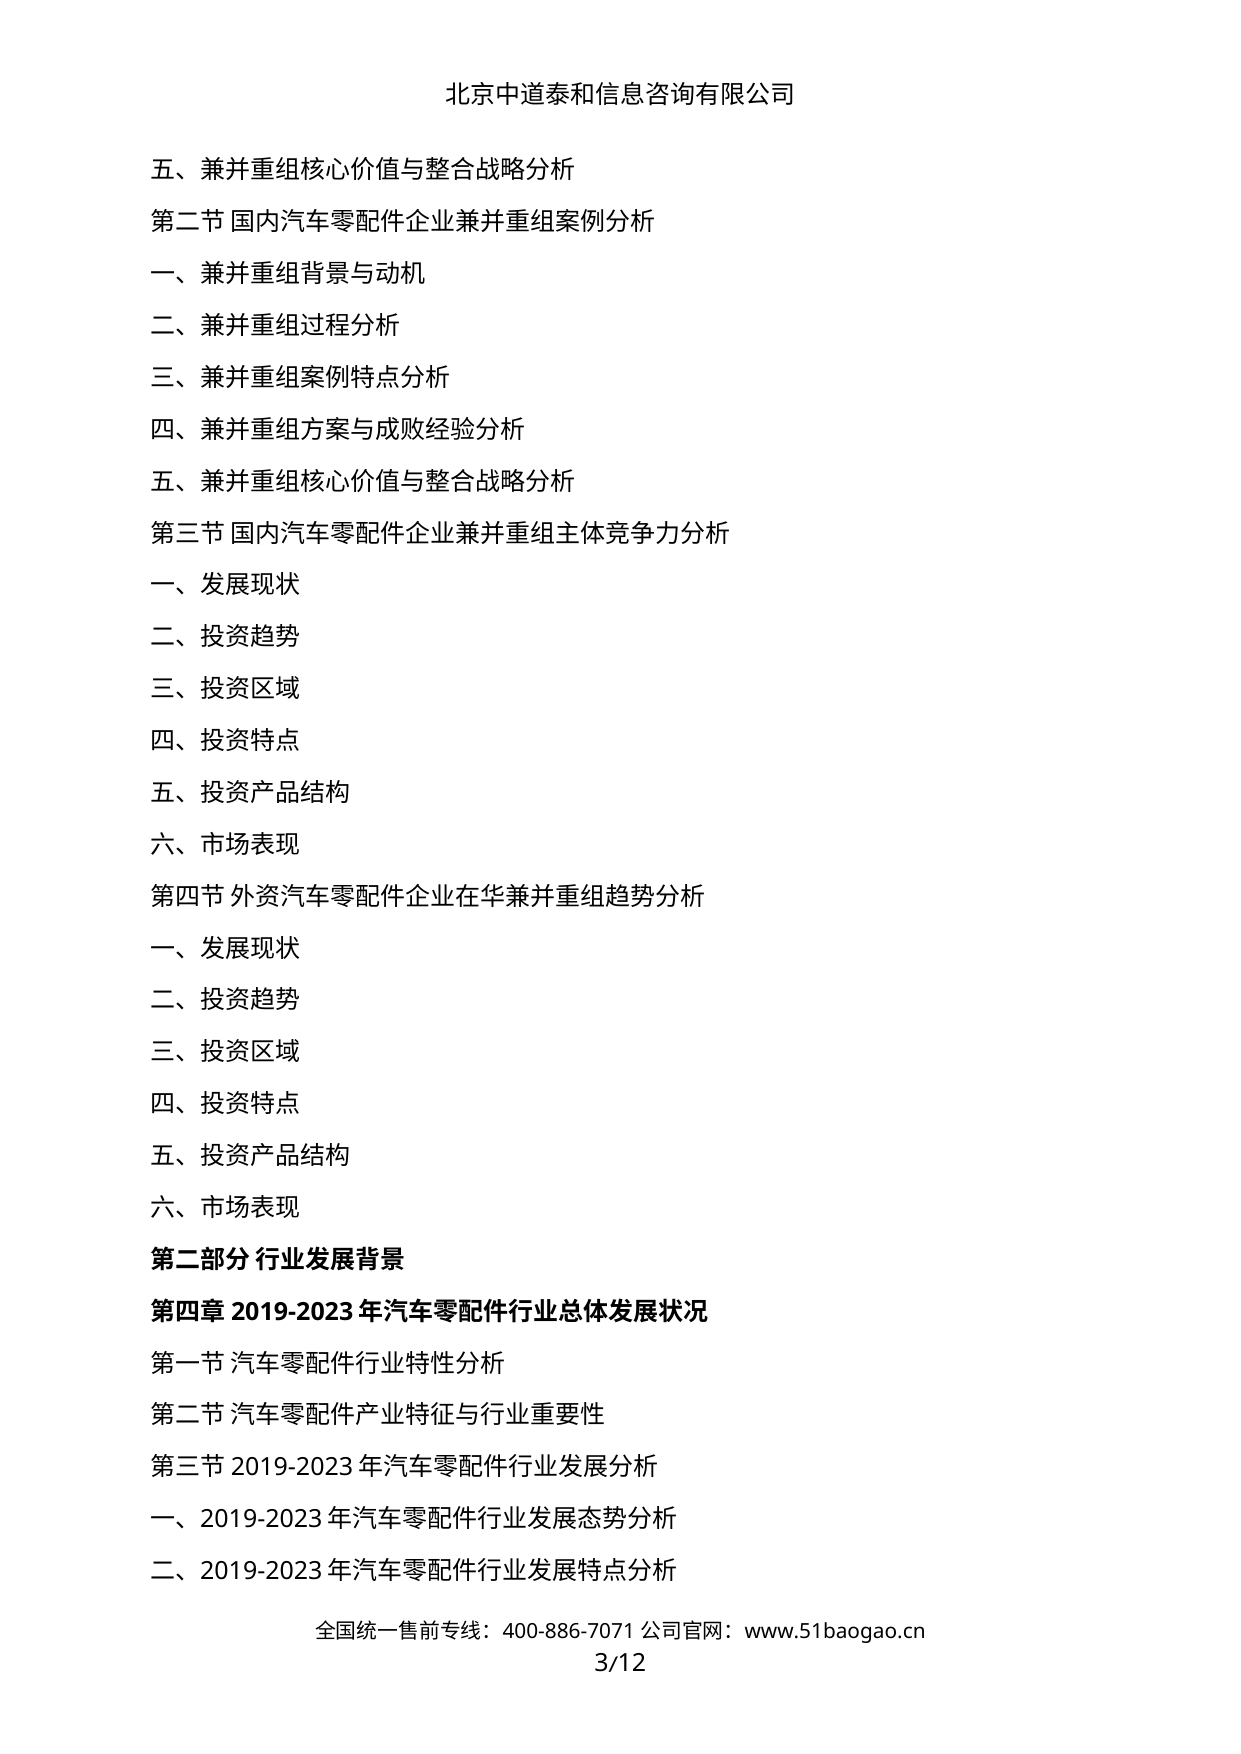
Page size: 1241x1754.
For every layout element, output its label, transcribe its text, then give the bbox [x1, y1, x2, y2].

text 第三节 国内汽车零配件企业兼并重组主体竞争力分析 [150, 513, 1090, 549]
text 一、2019-2023年汽车零配件行业发展态势分析 [150, 1499, 1090, 1535]
text 二、2019-2023年汽车零配件行业发展特点分析 [150, 1551, 1090, 1587]
text 三、投资区域 [150, 669, 1090, 705]
text 第二节 汽车零配件产业特征与行业重要性 [150, 1395, 1090, 1431]
text 二、兼并重组过程分析 [150, 306, 1090, 342]
text 五、投资产品结构 [150, 772, 1090, 809]
text 第四节 外资汽车零配件企业在华兼并重组趋势分析 [150, 876, 1090, 912]
text 一、发展现状 [150, 565, 1090, 601]
text 二、投资趋势 [150, 980, 1090, 1016]
text 六、市场表现 [150, 824, 1090, 861]
text 五、兼并重组核心价值与整合战略分析 [150, 461, 1090, 497]
text 第二节 国内汽车零配件企业兼并重组案例分析 [150, 202, 1090, 238]
text 三、投资区域 [150, 1032, 1090, 1068]
text 第四章 2019-2023年汽车零配件行业总体发展状况 [150, 1291, 1090, 1327]
text 四、投资特点 [150, 721, 1090, 757]
text 五、兼并重组核心价值与整合战略分析 [150, 150, 1090, 186]
text 第三节 2019-2023年汽车零配件行业发展分析 [150, 1447, 1090, 1483]
text 五、投资产品结构 [150, 1136, 1090, 1172]
text 六、市场表现 [150, 1187, 1090, 1224]
text 一、发展现状 [150, 928, 1090, 964]
text 第一节 汽车零配件行业特性分析 [150, 1343, 1090, 1379]
text 三、兼并重组案例特点分析 [150, 357, 1090, 394]
text 四、投资特点 [150, 1084, 1090, 1120]
text 四、兼并重组方案与成败经验分析 [150, 409, 1090, 446]
text 一、兼并重组背景与动机 [150, 254, 1090, 290]
text 第二部分 行业发展背景 [150, 1239, 1090, 1276]
text 二、投资趋势 [150, 617, 1090, 653]
